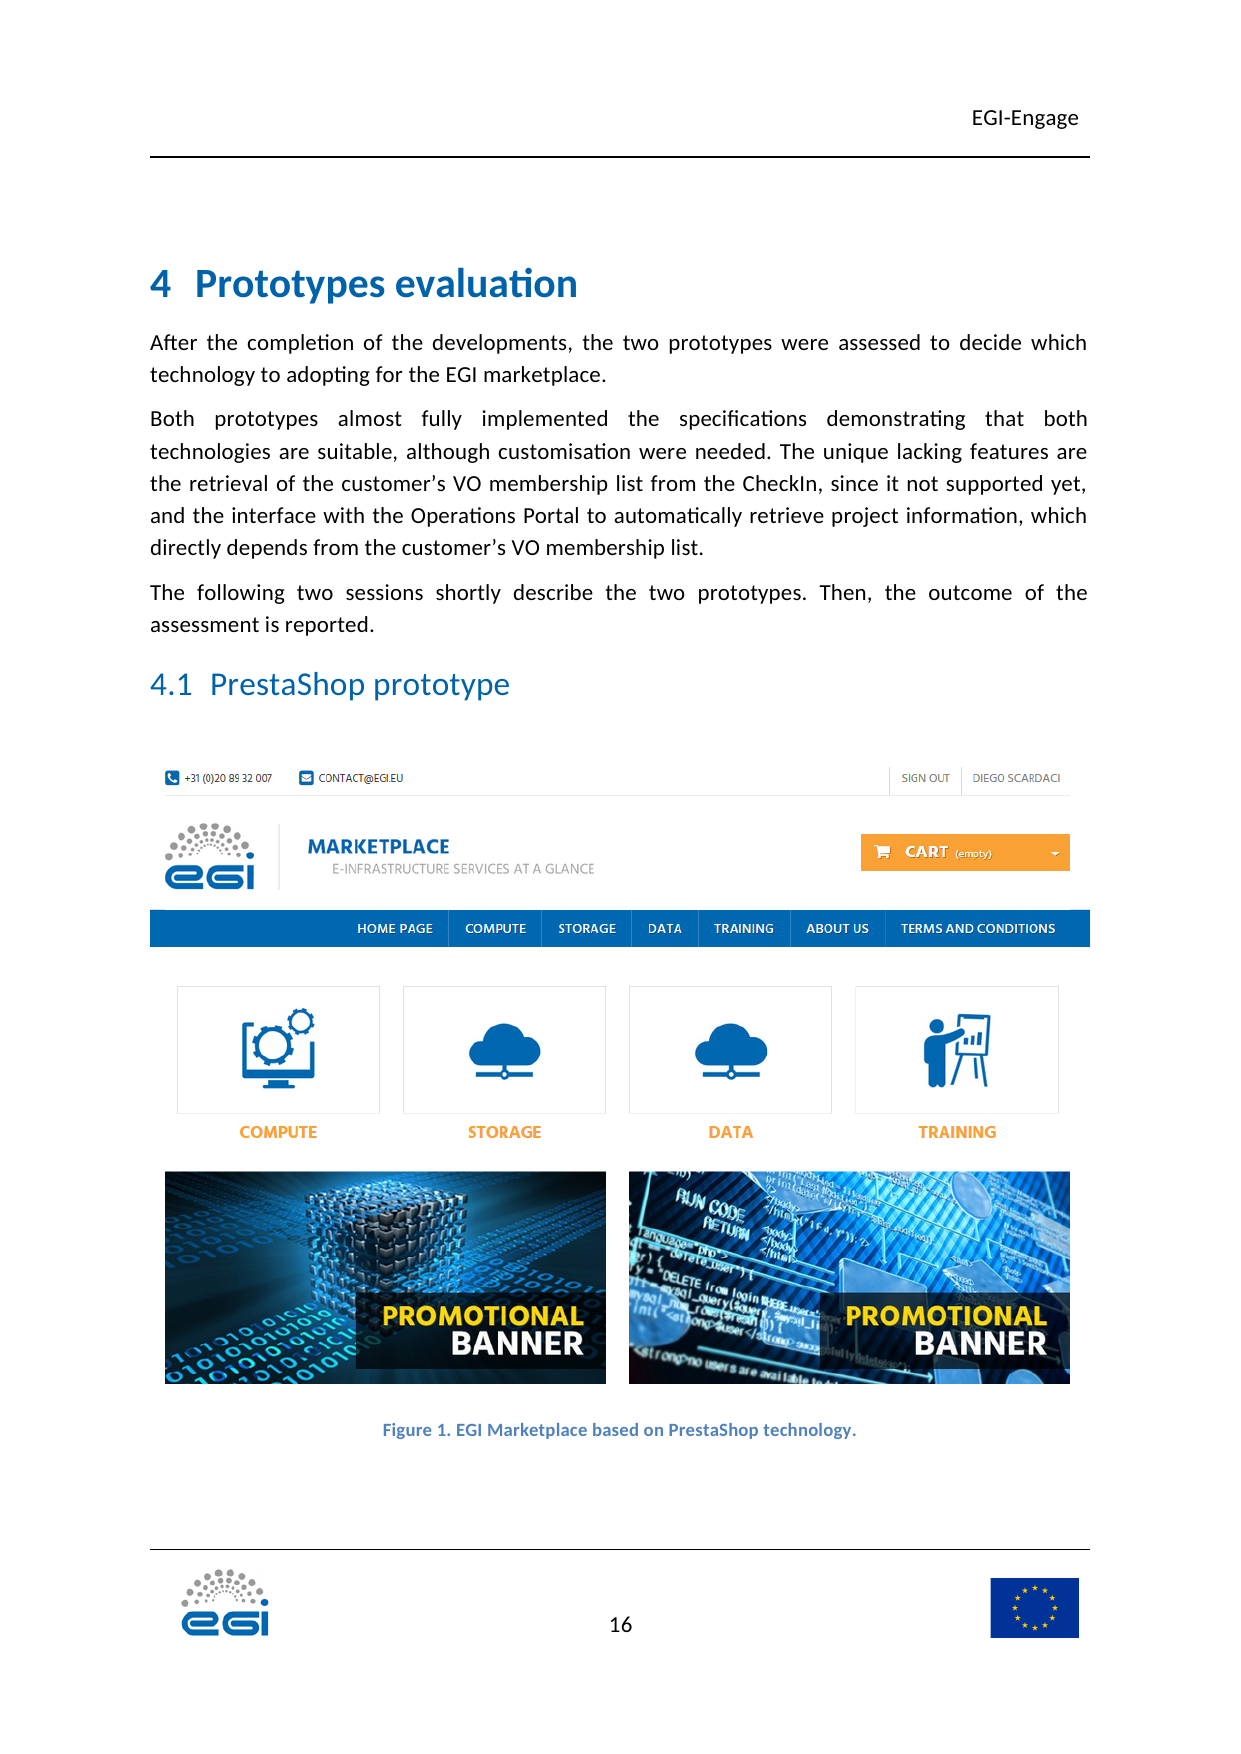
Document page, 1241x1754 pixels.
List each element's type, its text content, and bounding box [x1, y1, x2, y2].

text Both prototypes almost fully implemented the specifications demonstrating that both technologies are suitable, although customisation were needed. The unique lacking features are the retrieval of the customer’s VO membership list from the CheckIn, since it not supported yet, and the interface with the Operations Portal to automatically retrieve project information, which directly depends from the customer’s VO membership list. [150, 404, 1090, 561]
picture [150, 767, 1091, 1402]
picture [161, 1567, 287, 1638]
subtitle PrestaShop prototype [150, 663, 1090, 704]
text Figure 1. EGI Marketplace based on PrestaShop technology. [150, 1419, 1090, 1442]
picture [990, 1578, 1079, 1638]
text The following two sessions shortly describe the two prototypes. Then, the outcome of the assessment is reported. [150, 578, 1090, 638]
subtitle Prototypes evaluation [150, 257, 1090, 308]
text After the completion of the developments, the two prototypes were assessed to decide which technology to adopting for the EGI marketplace. [150, 328, 1090, 388]
